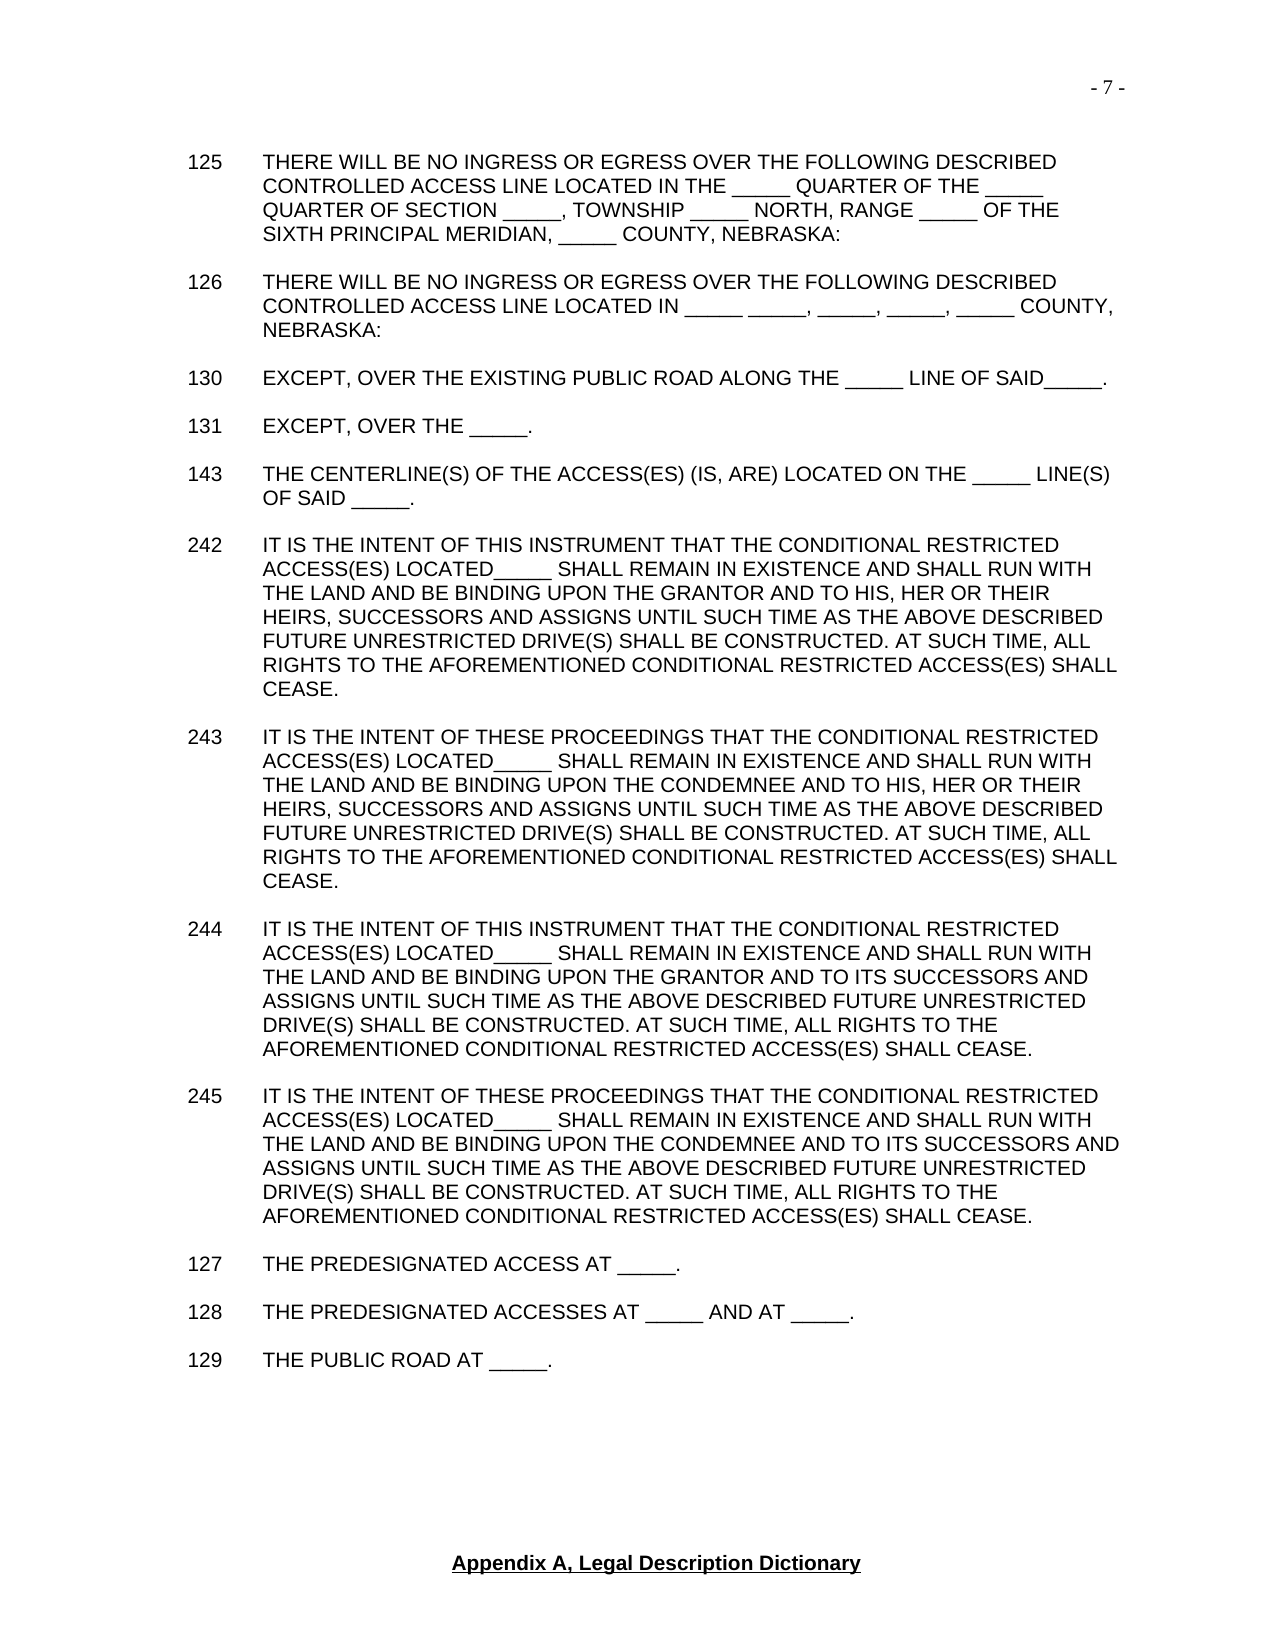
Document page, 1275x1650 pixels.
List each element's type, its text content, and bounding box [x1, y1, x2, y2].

text 128 THE PREDESIGNATED ACCESSES AT _____ AND AT _____. [187, 1300, 1125, 1324]
list THE AT _____. [187, 1348, 1125, 1372]
text 131 EXCEPT, OVER THE _____. [187, 413, 1125, 437]
text 244 IT IS THE INTENT OF THIS INSTRUMENT THAT THE CONDITIONAL RESTRICTED ACCESS(ES) LOCATED_____ SHALL REMAIN IN EXISTENCE AND SHALL RUN WITH THE LAND AND BE BINDING UPON THE GRANTOR AND TO ITS SUCCESSORS AND ASSIGNS UNTIL SUCH TIME AS THE ABOVE DESCRIBED FUTURE UNRESTRICTED DRIVE(S) SHALL BE CONSTRUCTED. AT SUCH TIME, ALL RIGHTS TO THE AFOREMENTIONED CONDITIONAL RESTRICTED ACCESS(ES) SHALL CEASE. [187, 917, 1125, 1060]
text 126 THERE WILL BE NO INGRESS OR EGRESS OVER THE FOLLOWING DESCRIBED CONTROLLED ACCESS LINE LOCATED IN _____ _____, _____, _____, : [187, 270, 1125, 342]
text 243 IT IS THE INTENT OF THESE PROCEEDINGS THAT THE CONDITIONAL RESTRICTED ACCESS(ES) LOCATED_____ SHALL REMAIN IN EXISTENCE AND SHALL RUN WITH THE LAND AND BE BINDING UPON THE CONDEMNEE AND TO HIS, HER OR THEIR HEIRS, SUCCESSORS AND ASSIGNS UNTIL SUCH TIME AS THE ABOVE DESCRIBED FUTURE UNRESTRICTED DRIVE(S) SHALL BE CONSTRUCTED. AT SUCH TIME, ALL RIGHTS TO THE AFOREMENTIONED CONDITIONAL RESTRICTED ACCESS(ES) SHALL CEASE. [187, 725, 1125, 893]
text 130 EXCEPT, OVER THE EXISTING ALONG THE _____ LINE OF SAID_____. [187, 366, 1125, 389]
text 127 THE PREDESIGNATED ACCESS AT _____. [187, 1252, 1125, 1276]
text 125 THERE WILL BE NO INGRESS OR EGRESS OVER THE FOLLOWING DESCRIBED CONTROLLED ACCESS LINE LOCATED IN THE _____ QUARTER OF THE _____ QUARTER OF SECTION _____, TOWNSHIP _____ NORTH, RANGE _____ OF THE SIXTH PRINCIPAL MERIDIAN, _____ COUNTY, NEBRASKA: [187, 150, 1125, 246]
text 143 THE CENTERLINE(S) OF THE ACCESS(ES) (IS, ARE) LOCATED ON THE _____ LINE(S) OF SAID _____. [187, 461, 1125, 509]
text 242 IT IS THE INTENT OF THIS INSTRUMENT THAT THE CONDITIONAL RESTRICTED ACCESS(ES) LOCATED_____ SHALL REMAIN IN EXISTENCE AND SHALL RUN WITH THE LAND AND BE BINDING UPON THE GRANTOR AND TO HIS, HER OR THEIR HEIRS, SUCCESSORS AND ASSIGNS UNTIL SUCH TIME AS THE ABOVE DESCRIBED FUTURE UNRESTRICTED DRIVE(S) SHALL BE CONSTRUCTED. AT SUCH TIME, ALL RIGHTS TO THE AFOREMENTIONED CONDITIONAL RESTRICTED ACCESS(ES) SHALL CEASE. [187, 533, 1125, 701]
text 245 IT IS THE INTENT OF THESE PROCEEDINGS THAT THE CONDITIONAL RESTRICTED ACCESS(ES) LOCATED_____ SHALL REMAIN IN EXISTENCE AND SHALL RUN WITH THE LAND AND BE BINDING UPON THE CONDEMNEE AND TO ITS SUCCESSORS AND ASSIGNS UNTIL SUCH TIME AS THE ABOVE DESCRIBED FUTURE UNRESTRICTED DRIVE(S) SHALL BE CONSTRUCTED. AT SUCH TIME, ALL RIGHTS TO THE AFOREMENTIONED CONDITIONAL RESTRICTED ACCESS(ES) SHALL CEASE. [187, 1084, 1125, 1228]
